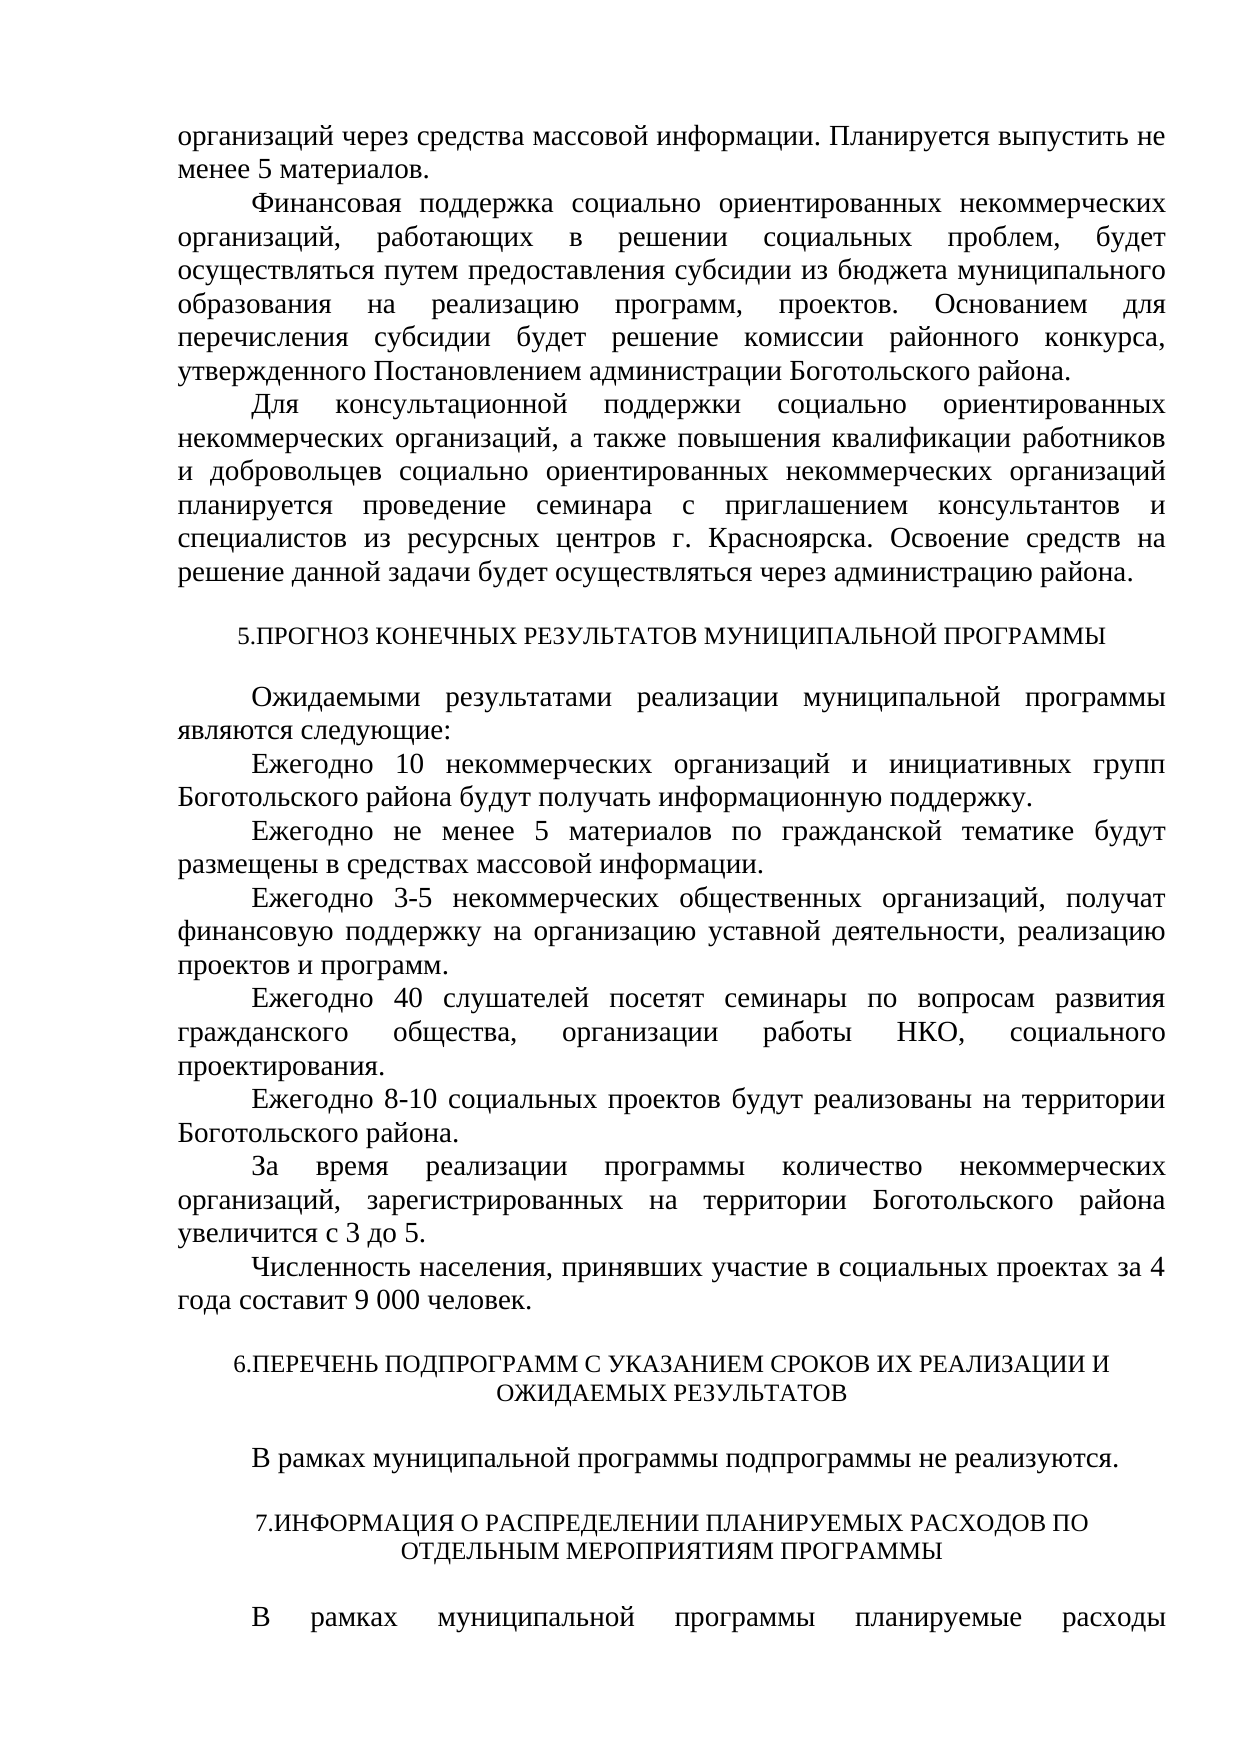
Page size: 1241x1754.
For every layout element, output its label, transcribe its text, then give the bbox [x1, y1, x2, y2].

text За время реализации программы количество некоммерческих организаций, зарегистрированных на территории Боготольского района увеличится с 3 до 5. [177, 1148, 1167, 1249]
text Ежегодно 8-10 социальных проектов будут реализованы на территории Боготольского района. [177, 1081, 1167, 1148]
text Численность населения, принявших участие в социальных проектах за 4 года составит 9 000 человек. [177, 1249, 1167, 1316]
text 7.ИНФОРМАЦИЯ О РАСПРЕДЕЛЕНИИ ПЛАНИРУЕМЫХ РАСХОДОВ ПО ОТДЕЛЬНЫМ МЕРОПРИЯТИЯМ ПРОГРАММЫ [177, 1508, 1167, 1565]
text Финансовая поддержка социально ориентированных некоммерческих организаций, работающих в решении социальных проблем, будет осуществляться путем предоставления субсидии из бюджета муниципального образования на реализацию программ, проектов. Основанием для перечисления субсидии будет решение комиссии районного конкурса, утвержденного Постановлением администрации Боготольского района. [177, 185, 1167, 386]
text Ежегодно 10 некоммерческих организаций и инициативных групп Боготольского района будут получать информационную поддержку. [177, 746, 1167, 813]
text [177, 118, 1167, 185]
text Ежегодно не менее 5 материалов по гражданской тематике будут размещены в средствах массовой информации. [177, 813, 1167, 880]
text Ежегодно 3-5 некоммерческих общественных организаций, получат финансовую поддержку на организацию уставной деятельности, реализацию проектов и программ. [177, 880, 1167, 981]
text Для консультационной поддержки социально ориентированных некоммерческих организаций, а также повышения квалификации работников и добровольцев социально ориентированных некоммерческих организаций планируется проведение семинара с приглашением консультантов и специалистов из ресурсных центров г. Красноярска. Освоение средств на решение данной задачи будет осуществляться через администрацию района. [177, 386, 1167, 588]
text 6.ПЕРЕЧЕНЬ ПОДПРОГРАММ С УКАЗАНИЕМ СРОКОВ ИХ РЕАЛИЗАЦИИ И ОЖИДАЕМЫХ РЕЗУЛЬТАТОВ [177, 1349, 1167, 1407]
text Ожидаемыми результатами реализации муниципальной программы являются следующие: [177, 679, 1167, 746]
text 5.ПРОГНОЗ КОНЕЧНЫХ РЕЗУЛЬТАТОВ МУНИЦИПАЛЬНОЙ ПРОГРАММЫ [177, 621, 1167, 650]
text Ежегодно 40 слушателей посетят семинары по вопросам развития гражданского общества, организации работы НКО, социального проектирования. [177, 981, 1167, 1081]
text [177, 1599, 1167, 1632]
text В рамках муниципальной программы подпрограммы не реализуются. [177, 1441, 1167, 1474]
